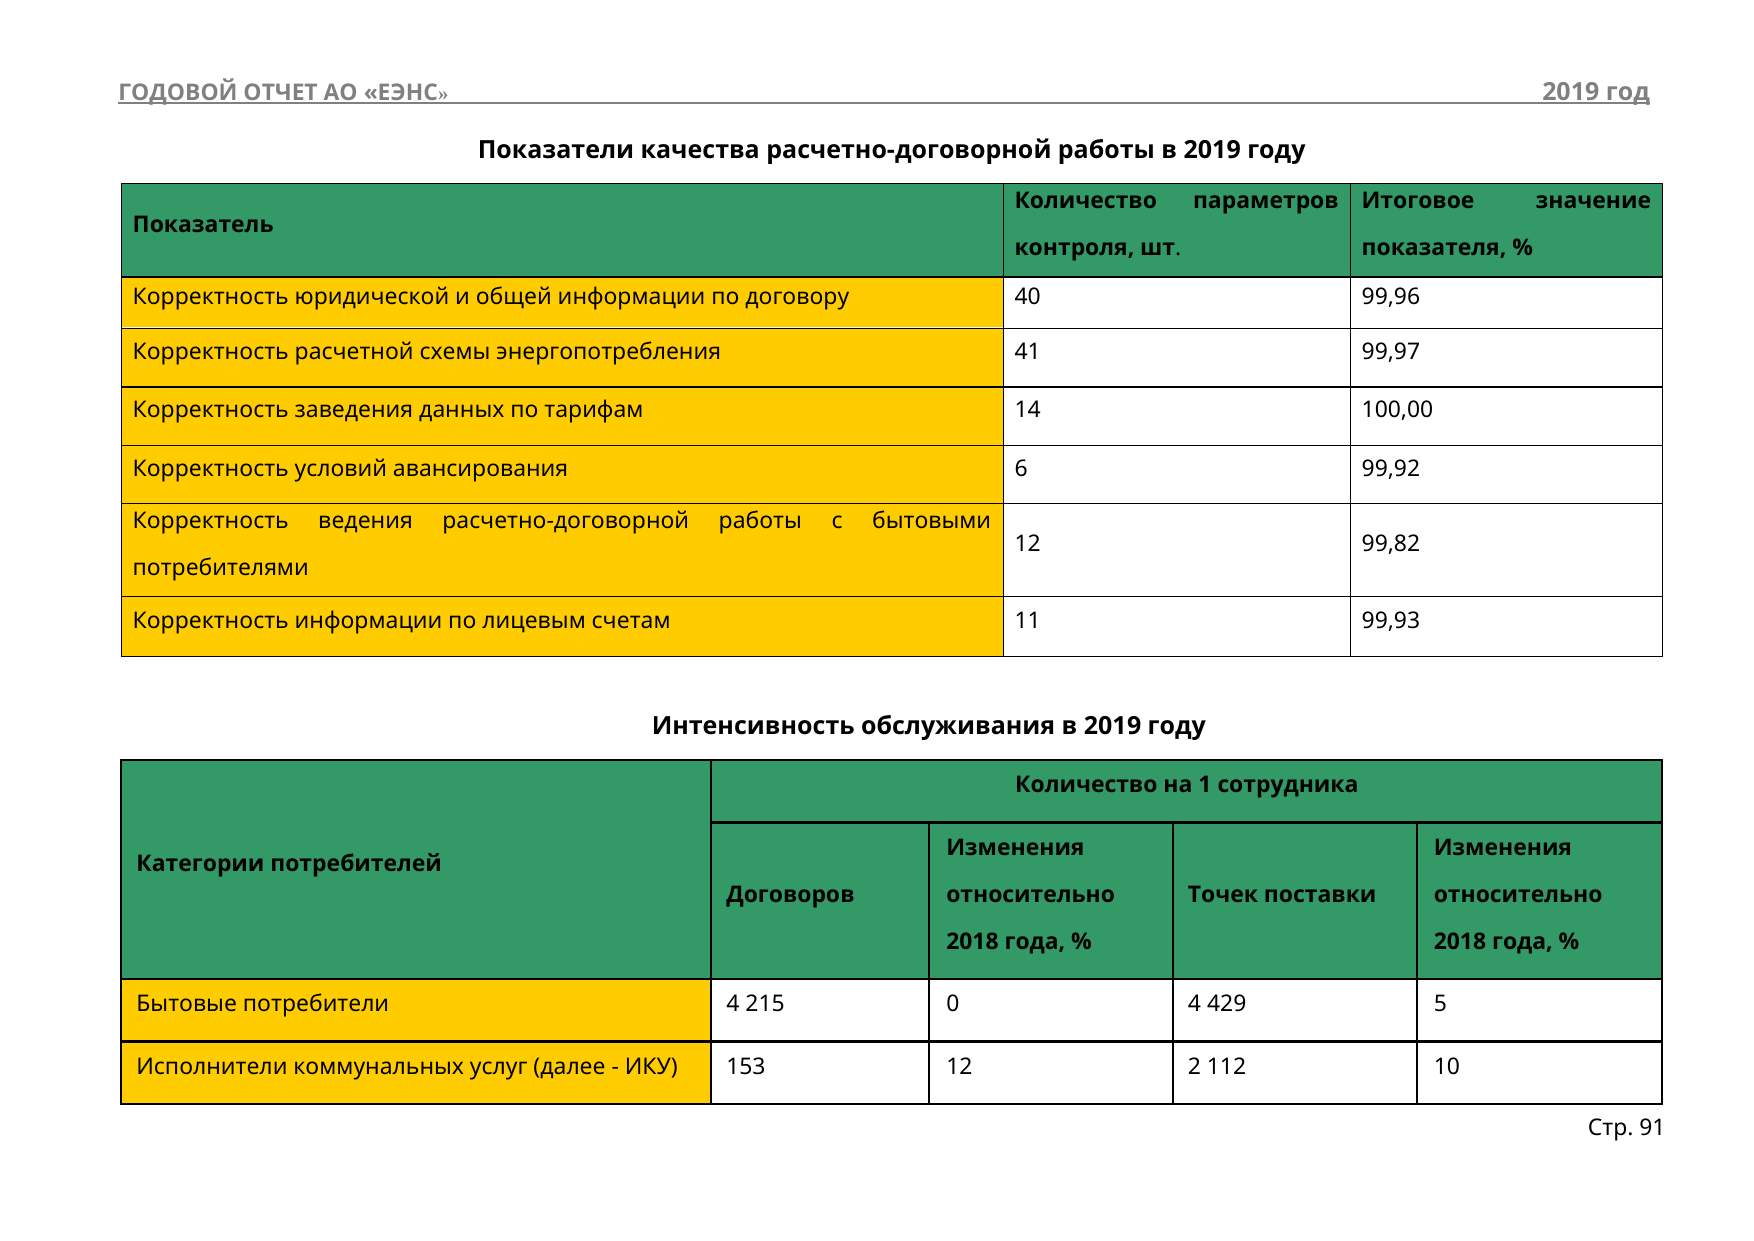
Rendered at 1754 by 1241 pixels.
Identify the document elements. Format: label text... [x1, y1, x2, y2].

table_header Итоговое значение показателя, % [1351, 184, 1662, 276]
table_cell 6 [1004, 446, 1350, 503]
table_cell Исполнители коммунальных услуг (далее - ИКУ) [122, 1043, 710, 1103]
table_cell 11 [1004, 597, 1350, 656]
table_cell 2 112 [1174, 1043, 1416, 1103]
table_cell Корректность информации по лицевым счетам [122, 597, 1003, 656]
table_cell 5 [1418, 980, 1661, 1040]
text Показатели качества расчетно-договорной работы в 2019 году [118, 132, 1665, 166]
table_header Количество на 1 сотрудника [712, 761, 1661, 821]
table_cell Корректность ведения расчетно-договорной работы с бытовыми потребителями [122, 504, 1003, 596]
table_cell 99,96 [1351, 278, 1662, 327]
table_cell 12 [1004, 504, 1350, 596]
table_cell 99,93 [1351, 597, 1662, 656]
table_cell Изменения относительно 2018 года, % [930, 824, 1172, 978]
table_cell 99,92 [1351, 446, 1662, 503]
table_cell Корректность расчетной схемы энергопотребления [122, 329, 1003, 386]
text Интенсивность обслуживания в 2019 году [118, 708, 1665, 742]
table_cell 99,82 [1351, 504, 1662, 596]
table_cell 40 [1004, 278, 1350, 327]
table_header Категории потребителей [122, 761, 710, 978]
table_cell 10 [1418, 1043, 1661, 1103]
table_cell Корректность условий авансирования [122, 446, 1003, 503]
table_cell Договоров [712, 824, 928, 978]
table_cell 153 [712, 1043, 928, 1103]
table_cell 99,97 [1351, 329, 1662, 386]
table_cell Изменения относительно 2018 года, % [1418, 824, 1661, 978]
table_cell Корректность заведения данных по тарифам [122, 388, 1003, 445]
table_cell Корректность юридической и общей информации по договору [122, 278, 1003, 327]
table_cell 4 215 [712, 980, 928, 1040]
table_cell 100,00 [1351, 388, 1662, 445]
table_cell 0 [930, 980, 1172, 1040]
table_cell 4 429 [1174, 980, 1416, 1040]
table_cell Точек поставки [1174, 824, 1416, 978]
table_cell 14 [1004, 388, 1350, 445]
table_header Количество параметров контроля, шт. [1004, 184, 1350, 276]
table_header Показатель [122, 184, 1003, 276]
table_cell 12 [930, 1043, 1172, 1103]
table_cell Бытовые потребители [122, 980, 710, 1040]
table_cell 41 [1004, 329, 1350, 386]
